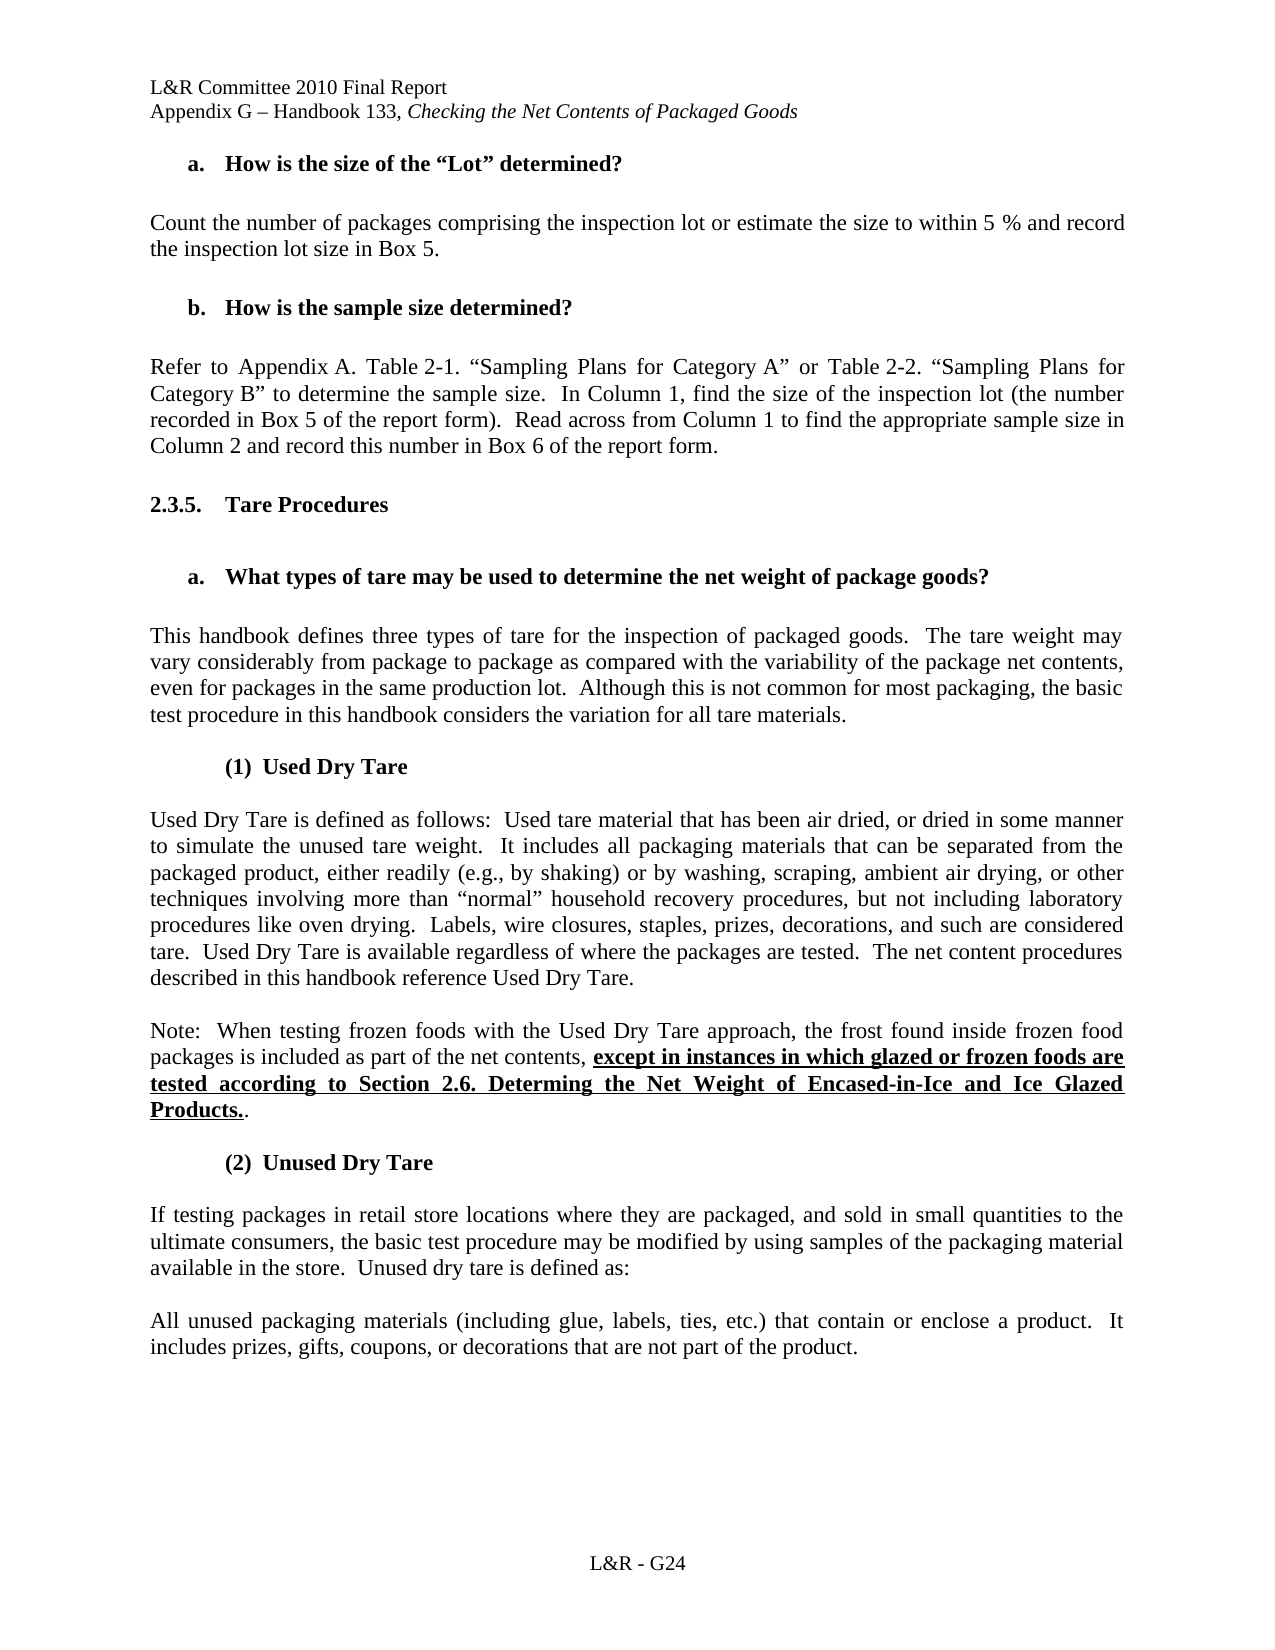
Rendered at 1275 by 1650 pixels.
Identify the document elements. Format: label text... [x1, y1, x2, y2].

text Refer to Appendix A. Table 2-1. “Sampling Plans for Category A” or Table 2-2. “Sampling Plans for Category B” to determine the sample size. In Column 1, find the size of the inspection lot (the number recorded in of the report form). Read across from Column 1 to find the appropriate sample size in Column 2 and record this number in of the report form. [150, 353, 1125, 459]
subtitle 2.3.5. Tare Procedures [150, 491, 1125, 518]
text Used Dry Tare is defined as follows: Used tare material that has been air dried, or dried in some manner to simulate the unused tare weight. It includes all packaging materials that can be separated from the packaged product, either readily (e.g., by shaking) or by washing, scraping, ambient air drying, or other techniques involving more than “normal” household recovery procedures, but not including laboratory procedures like oven drying. Labels, wire closures, staples, prizes, decorations, and such are considered tare. Used Dry Tare is available regardless of where the packages are tested. The net content procedures described in this handbook reference Used Dry Tare. [150, 806, 1125, 991]
text If testing packages in retail store locations where they are packaged, and sold in small quantities to the ultimate consumers, the basic test procedure may be modified by using samples of the packaging material available in the store. Unused dry tare is defined as: [150, 1201, 1125, 1281]
subtitle How is the sample size determined? [187, 294, 1125, 321]
text Count the number of packages comprising the inspection lot or estimate the size to within 5 % and record the inspection lot size in . [150, 209, 1125, 262]
subtitle What types of tare may be used to determine the net weight of package goods? [187, 563, 1125, 589]
subtitle Unused Dry Tare [225, 1149, 1125, 1175]
subtitle Used Dry Tare [225, 753, 1125, 780]
text All unused packaging materials (including glue, labels, ties, etc.) that contain or enclose a product. It includes prizes, gifts, coupons, or decorations that are not part of the product. [150, 1307, 1125, 1359]
subtitle How is the size of the “Lot” determined? [187, 150, 1125, 176]
text Note: When testing frozen foods with the Used Dry Tare approach, the frost found inside frozen food packages is included as part of the net contents, except in instances in which glazed or frozen foods are tested according to Section 2.6. Determing the Net Weight of Encased-in-Ice and Ice Glazed Products.. [150, 1017, 1125, 1093]
text Note: When testing frozen foods with the Used Dry Tare approach, the frost found inside frozen food packages is included as part of the net contents, except in instances in which glazed or frozen foods are tested according to Section 2.6. Determing the Net Weight of Encased-in-Ice and Ice Glazed Products.. [150, 1094, 1125, 1122]
text This handbook defines three types of tare for the inspection of packaged goods. The tare weight may vary considerably from package to package as compared with the variability of the package net contents, even for packages in the same production lot. Although this is not common for most packaging, the basic test procedure in this handbook considers the variation for all tare materials. [150, 622, 1125, 727]
